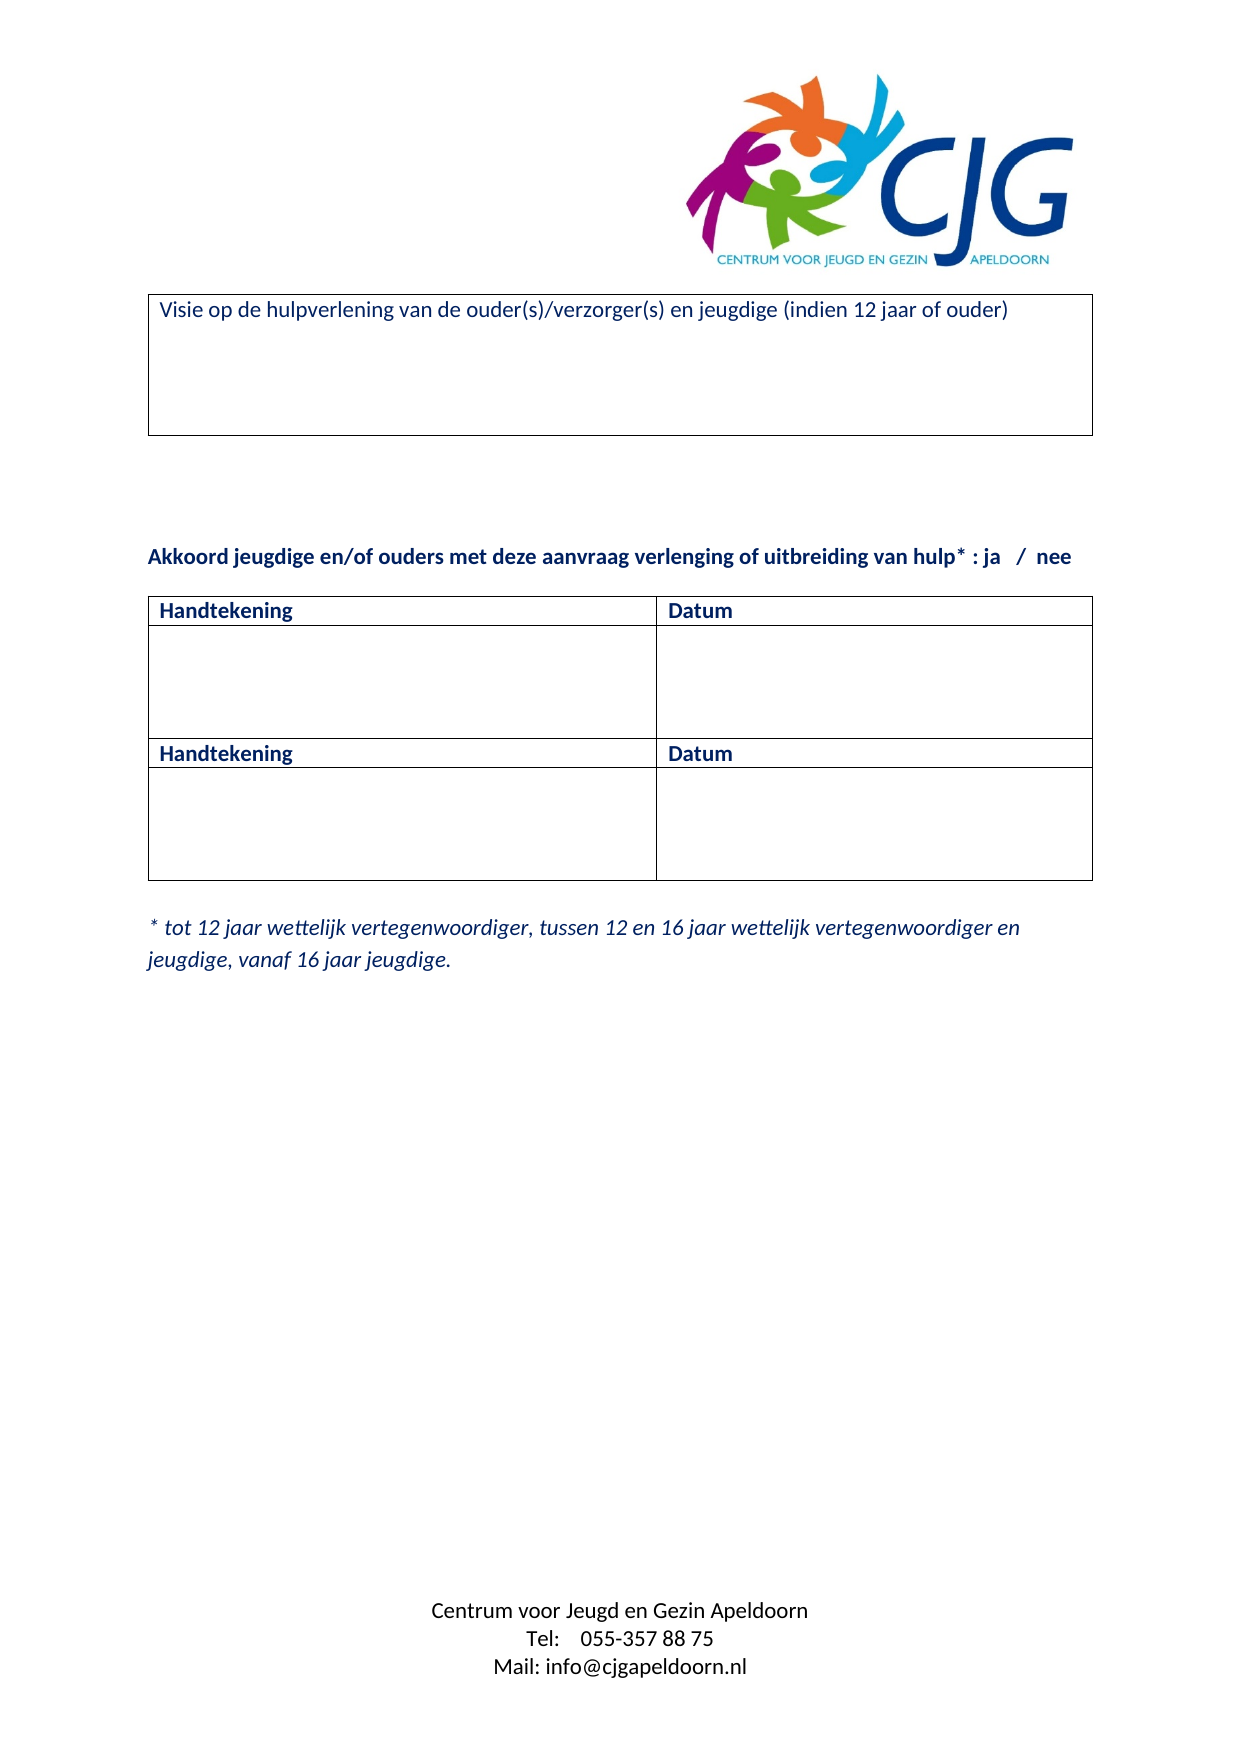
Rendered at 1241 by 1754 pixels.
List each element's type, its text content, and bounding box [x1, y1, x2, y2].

table_header Handtekening [149, 597, 656, 624]
table_cell Datum [657, 739, 1092, 767]
table_cell [149, 768, 656, 880]
table_cell Handtekening [149, 739, 656, 767]
table_cell [657, 768, 1092, 880]
table_cell [657, 626, 1092, 738]
picture [668, 59, 1093, 294]
table_cell Visie op de hulpverlening van de ouder(s)/verzorger(s) en jeugdige (indien 12 jaar of ouder) [149, 295, 1092, 435]
table_cell [149, 626, 656, 738]
table_header Datum [657, 597, 1092, 624]
text Akkoord jeugdige en/of ouders met deze aanvraag verlenging of uitbreiding van hulp* : ja / nee [148, 542, 1093, 571]
text * tot 12 jaar wettelijk vertegenwoordiger, tussen 12 en 16 jaar wettelijk vertegenwoordiger en jeugdige, vanaf 16 jaar jeugdige. [148, 881, 1093, 973]
